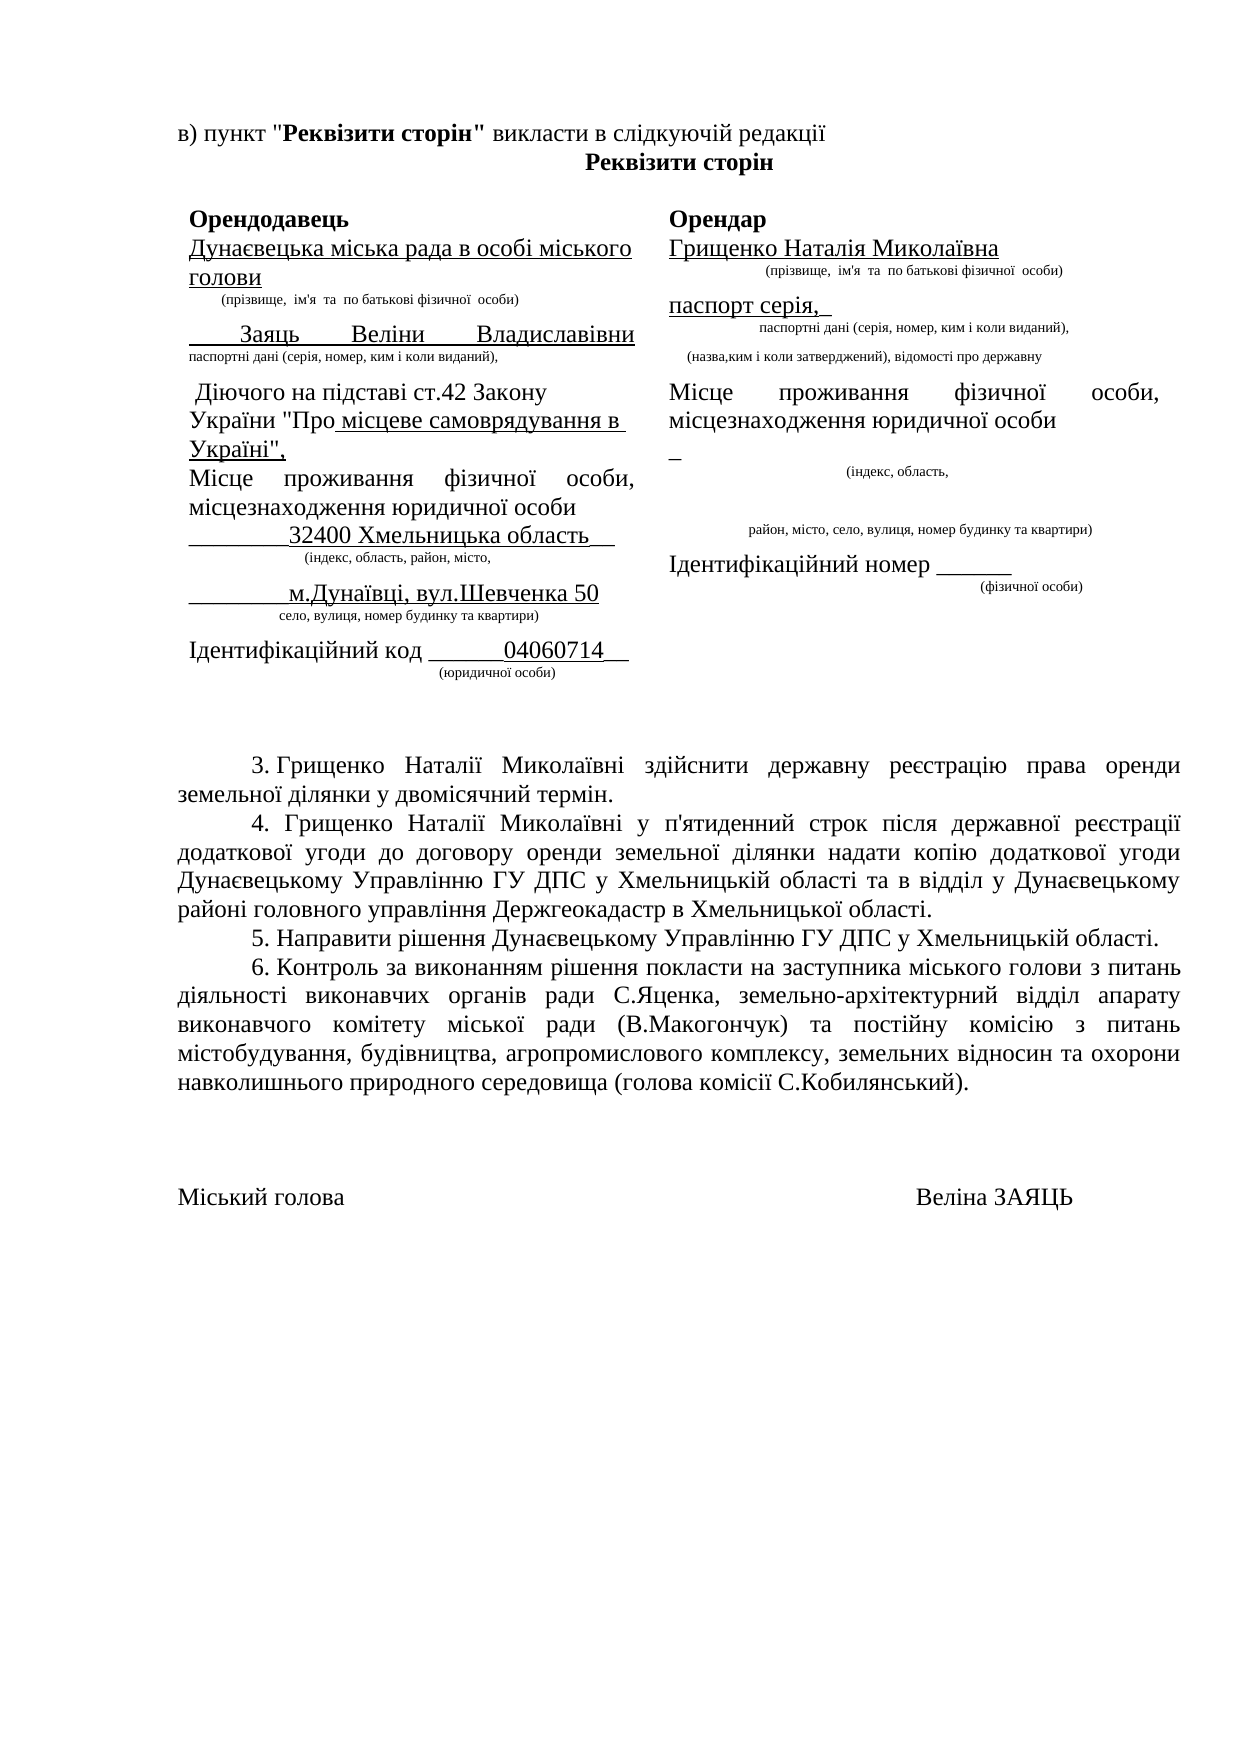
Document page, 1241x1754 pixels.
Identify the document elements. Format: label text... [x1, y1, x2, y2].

subtitle Реквізити сторін [177, 147, 1181, 176]
text в) пункт "Реквізити сторін" викласти в слідкуючій редакції [177, 118, 1181, 147]
table_header [646, 204, 1171, 693]
table_header Орендодавець Дунаєвецька міська рада в особі міського голови (прізвище, ім'я та по батькові фізичної особи) Заяць Веліни Владиславівни паспортні дані (серія, номер, ким і коли виданий), Діючого на підставі ст.42 Закону України "Про місцеве самоврядування в Україні", Місце проживання фізичної особи, місцезнаходження юридичної особи ________32400 Хмельницька область__ (індекс, область, район, місто, ________м.Дунаївці, вул.Шевченка 50 село, вулиця, номер будинку та квартири) Ідентифікаційний код ______04060714__ (юридичної особи) [177, 204, 646, 693]
text 5. Направити рішення Дунаєвецькому Управлінню ГУ ДПС у Хмельницькій області. [177, 923, 1181, 952]
text 3. Грищенко Наталії Миколаївні здійснити державну реєстрацію права оренди земельної ділянки у двомісячний термін. [177, 751, 1181, 808]
text 4. Грищенко Наталії Миколаївні у п'ятиденний строк після державної реєстрації додаткової угоди до договору оренди земельної ділянки надати копію додаткової угоди Дунаєвецькому Управлінню ГУ ДПС у Хмельницькій області та в відділ у Дунаєвецькому районі головного управління Держгеокадастр в Хмельницької області. [177, 808, 1181, 923]
text Міський голова Веліна ЗАЯЦЬ [177, 1182, 1181, 1211]
text 6. Контроль за виконанням рішення покласти на заступника міського голови з питань діяльності виконавчих органів ради С.Яценка, земельно-архітектурний відділ апарату виконавчого комітету міської ради (В.Макогончук) та постійну комісію з питань містобудування, будівництва, агропромислового комплексу, земельних відносин та охорони навколишнього природного середовища (голова комісії С.Кобилянський). [177, 952, 1181, 1096]
